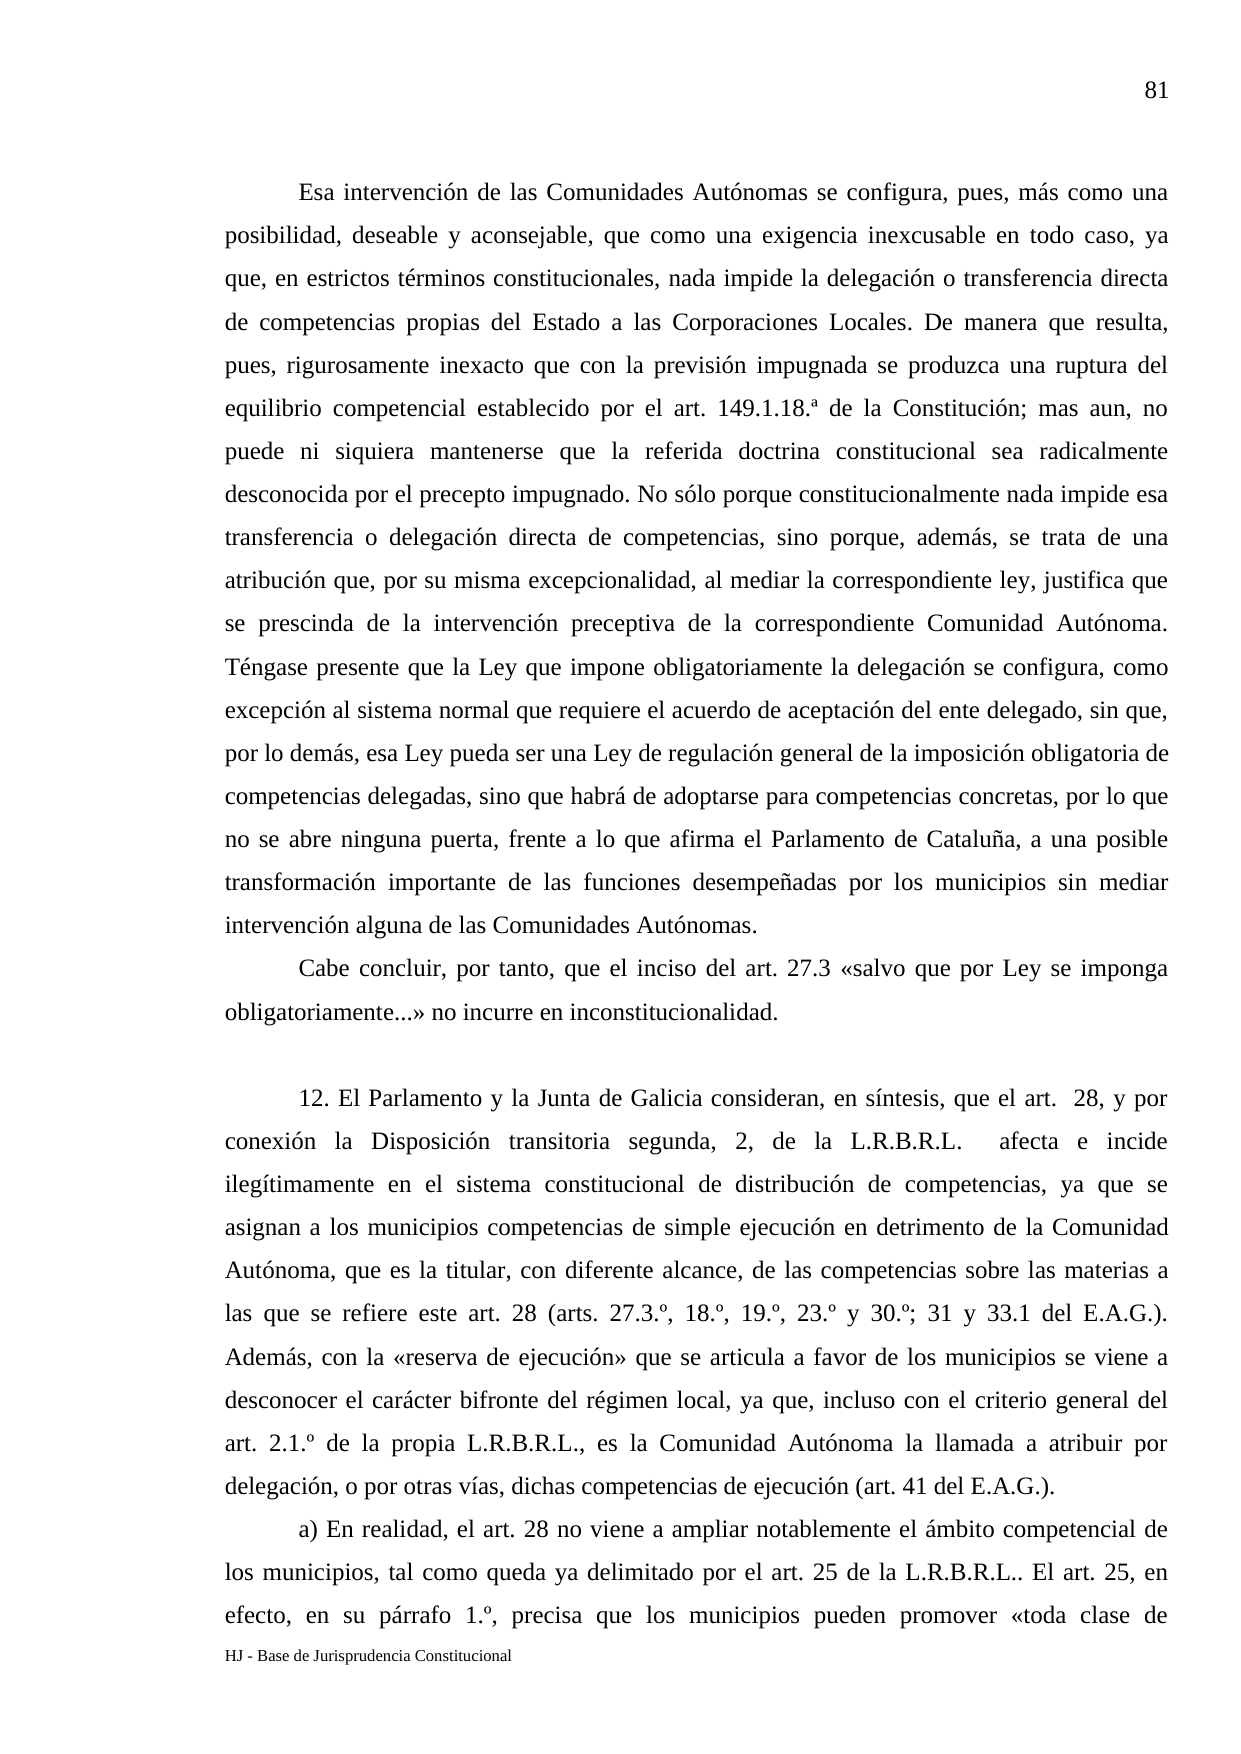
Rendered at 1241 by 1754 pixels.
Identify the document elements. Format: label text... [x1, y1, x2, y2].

text 12. El Parlamento y la Junta de Galicia consideran, en síntesis, que el art. 28, y por conexión la Disposición transitoria segunda, 2, de la L.R.B.R.L. afecta e incide ilegítimamente en el sistema constitucional de distribución de competencias, ya que se asignan a los municipios competencias de simple ejecución en detrimento de la Comunidad Autónoma, que es la titular, con diferente alcance, de las competencias sobre las materias a las que se refiere este art. 28 (arts. 27.3.º, 18.º, 19.º, 23.º y 30.º; 31 y 33.1 del E.A.G.). Además, con la «reserva de ejecución» que se articula a favor de los municipios se viene a desconocer el carácter bifronte del régimen local, ya que, incluso con el criterio general del art. 2.1.º de la propia L.R.B.R.L., es la Comunidad Autónoma la llamada a atribuir por delegación, o por otras vías, dichas competencias de ejecución (art. 41 del E.A.G.). [224, 1083, 1169, 1500]
text Cabe concluir, por tanto, que el inciso del art. 27.3 «salvo que por Ley se imponga obligatoriamente...» no incurre en inconstitucionalidad. [224, 953, 1169, 1025]
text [224, 1514, 1169, 1629]
text Esa intervención de las Comunidades Autónomas se configura, pues, más como una posibilidad, deseable y aconsejable, que como una exigencia inexcusable en todo caso, ya que, en estrictos términos constitucionales, nada impide la delegación o transferencia directa de competencias propias del Estado a las Corporaciones Locales. De manera que resulta, pues, rigurosamente inexacto que con la previsión impugnada se produzca una ruptura del equilibrio competencial establecido por el art. 149.1.18.ª de la Constitución; mas aun, no puede ni siquiera mantenerse que la referida doctrina constitucional sea radicalmente desconocida por el precepto impugnado. No sólo porque constitucionalmente nada impide esa transferencia o delegación directa de competencias, sino porque, además, se trata de una atribución que, por su misma excepcionalidad, al mediar la correspondiente ley, justifica que se prescinda de la intervención preceptiva de la correspondiente Comunidad Autónoma. Téngase presente que la Ley que impone obligatoriamente la delegación se configura, como excepción al sistema normal que requiere el acuerdo de aceptación del ente delegado, sin que, por lo demás, esa Ley pueda ser una Ley de regulación general de la imposición obligatoria de competencias delegadas, sino que habrá de adoptarse para competencias concretas, por lo que no se abre ninguna puerta, frente a lo que afirma el Parlamento de Cataluña, a una posible transformación importante de las funciones desempeñadas por los municipios sin mediar intervención alguna de las Comunidades Autónomas. [224, 177, 1169, 939]
